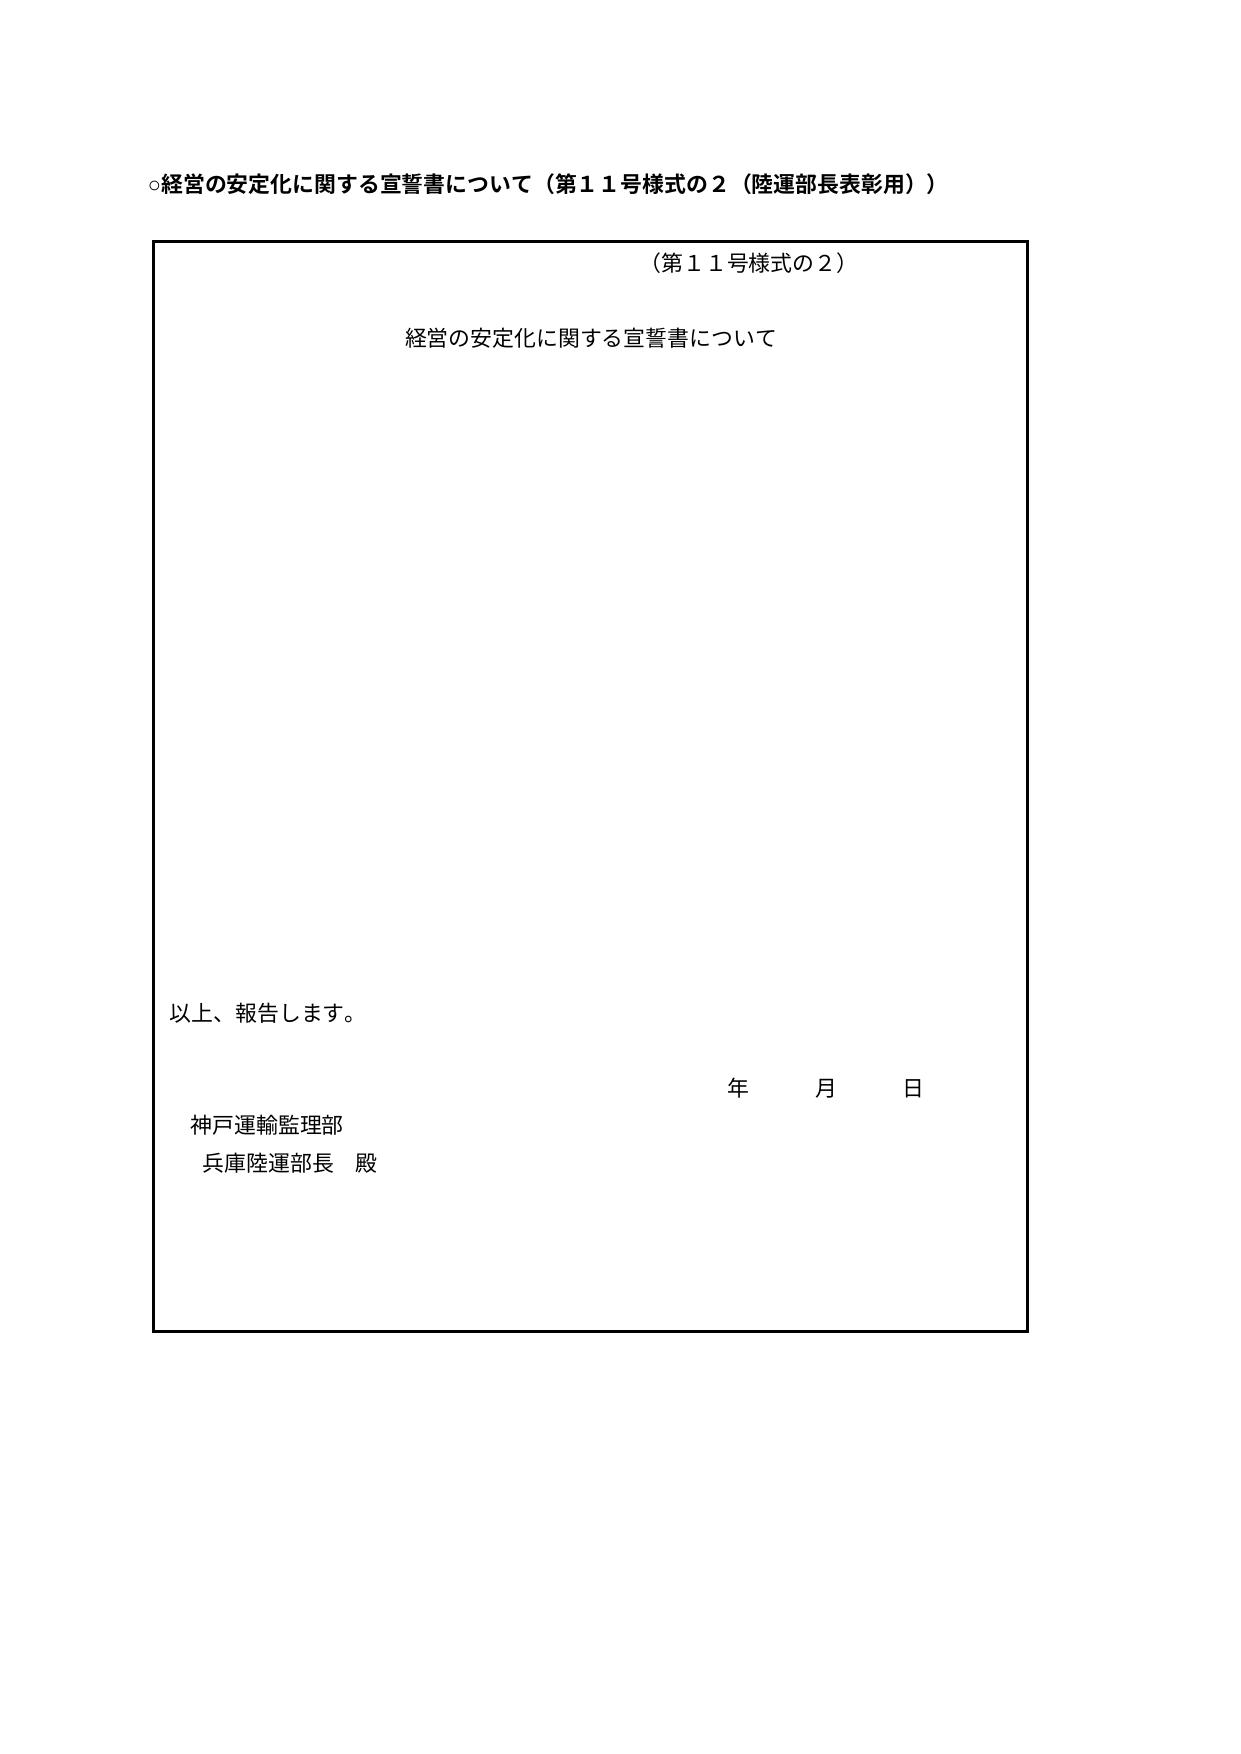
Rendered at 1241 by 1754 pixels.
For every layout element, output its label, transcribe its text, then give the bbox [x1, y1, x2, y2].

table_header （第１１号様式の２） 経営の安定化に関する宣誓書について 以上、報告します。 年 月 日 神戸運輸監理部 兵庫陸運部長 殿 [155, 243, 1026, 1330]
text ○経営の安定化に関する宣誓書について（第１１号様式の２（陸運部長表彰用）） [148, 164, 1092, 202]
